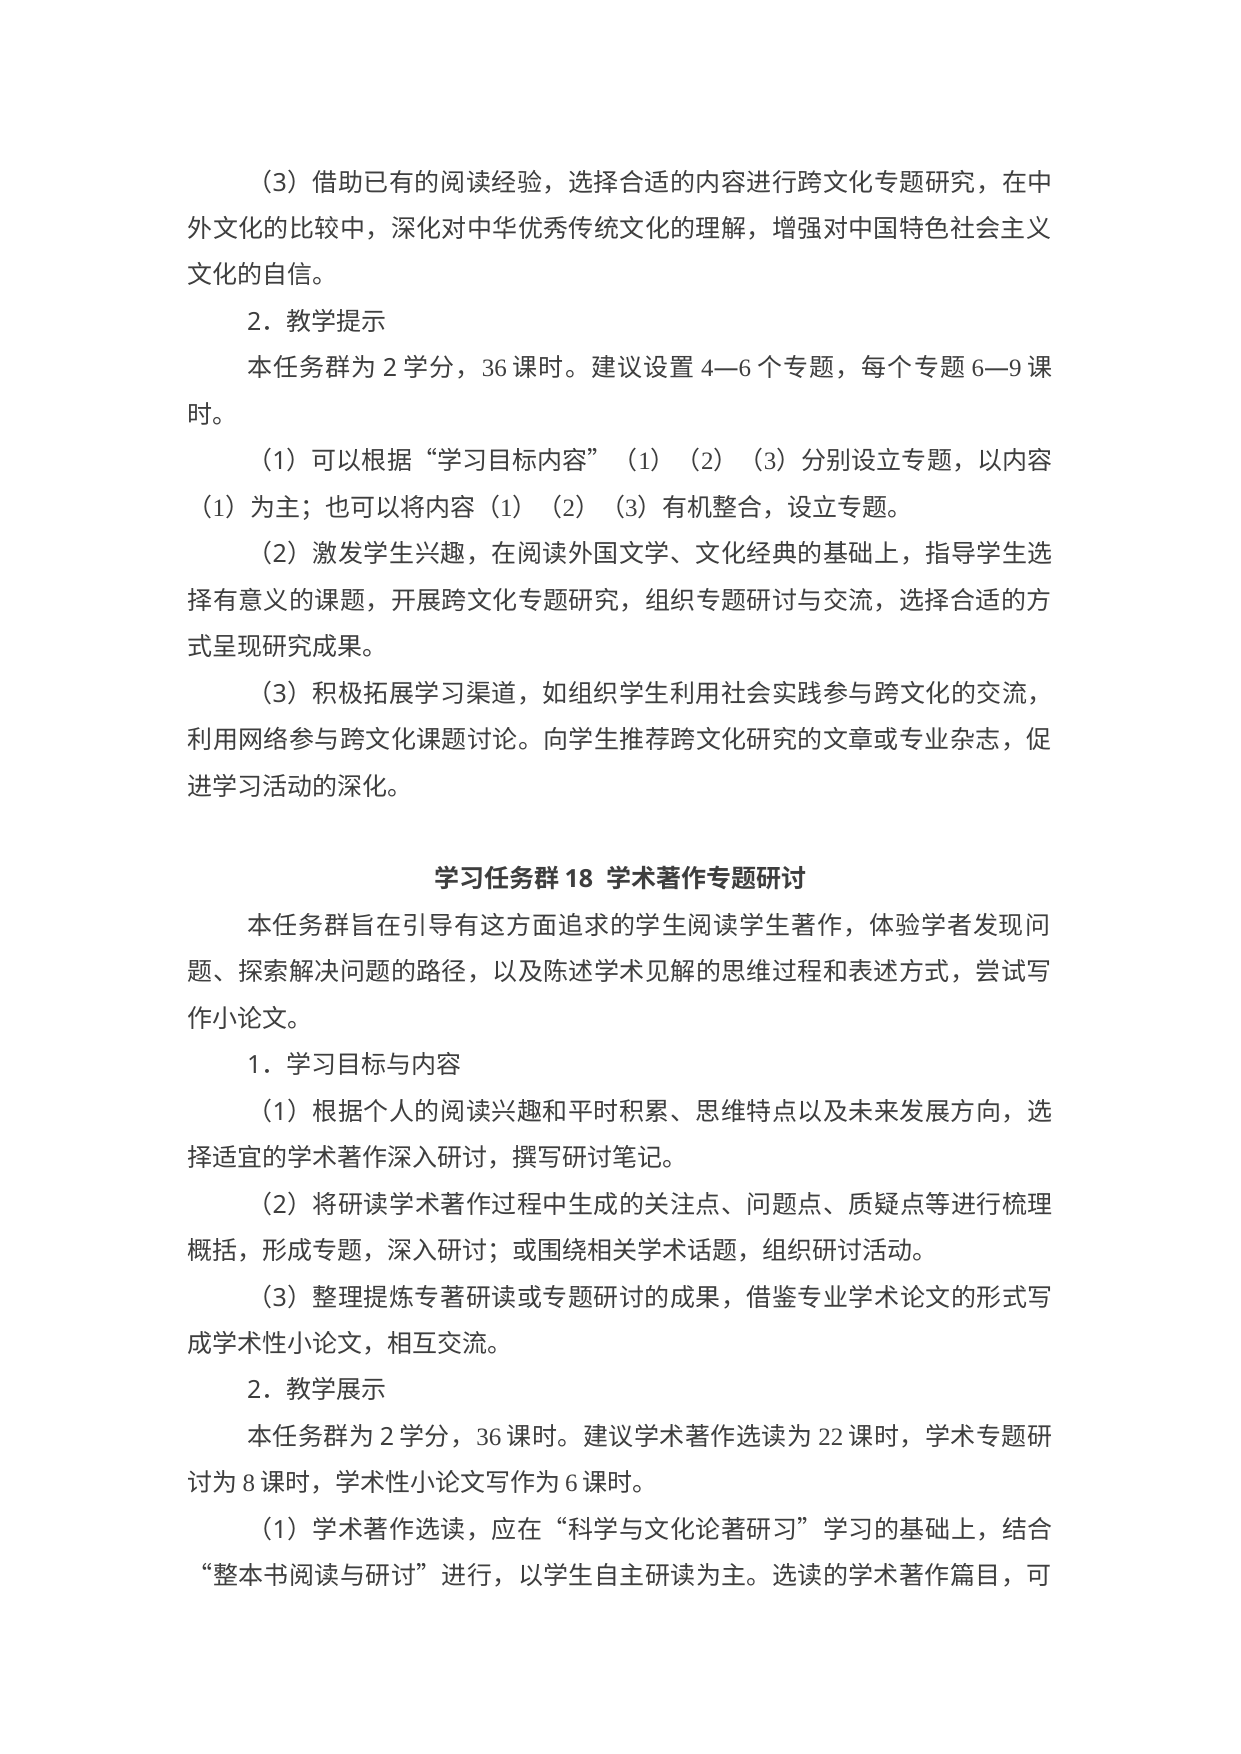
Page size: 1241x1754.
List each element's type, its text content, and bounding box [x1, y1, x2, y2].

text （3）积极拓展学习渠道，如组织学生利用社会实践参与跨文化的交流，利用网络参与跨文化课题讨论。向学生推荐跨文化研究的文章或专业杂志，促进学习活动的深化。 [187, 668, 1053, 807]
text 1．学习目标与内容 [187, 1039, 1053, 1086]
text （3）整理提炼专著研读或专题研讨的成果，借鉴专业学术论文的形式写成学术性小论文，相互交流。 [187, 1272, 1053, 1365]
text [187, 1504, 1053, 1597]
text （1）根据个人的阅读兴趣和平时积累、思维特点以及未来发展方向，选择适宜的学术著作深入研讨，撰写研讨笔记。 [187, 1086, 1053, 1179]
text （2）激发学生兴趣，在阅读外国文学、文化经典的基础上，指导学生选择有意义的课题，开展跨文化专题研究，组织专题研讨与交流，选择合适的方式呈现研究成果。 [187, 528, 1053, 668]
text 本任务群为2学分，36课时。建议学术著作选读为22课时，学术专题研讨为8课时，学术性小论文写作为6课时。 [187, 1411, 1053, 1504]
text 本任务群旨在引导有这方面追求的学生阅读学生著作，体验学者发现问题、探索解决问题的路径，以及陈述学术见解的思维过程和表述方式，尝试写作小论文。 [187, 900, 1053, 1039]
text 2．教学展示 [187, 1365, 1053, 1411]
text （2）将研读学术著作过程中生成的关注点、问题点、质疑点等进行梳理概括，形成专题，深入研讨；或围绕相关学术话题，组织研讨活动。 [187, 1179, 1053, 1272]
text 2．教学提示 [187, 296, 1053, 343]
text 学习任务群18 学术著作专题研讨 [187, 854, 1053, 900]
text （3）借助已有的阅读经验，选择合适的内容进行跨文化专题研究，在中外文化的比较中，深化对中华优秀传统文化的理解，增强对中国特色社会主义文化的自信。 [187, 157, 1053, 296]
text 本任务群为2学分，36课时。建议设置4—6个专题，每个专题6—9课时。 [187, 343, 1053, 436]
text （1）可以根据“学习目标内容”（1）（2）（3）分别设立专题，以内容（1）为主；也可以将内容（1）（2）（3）有机整合，设立专题。 [187, 436, 1053, 528]
